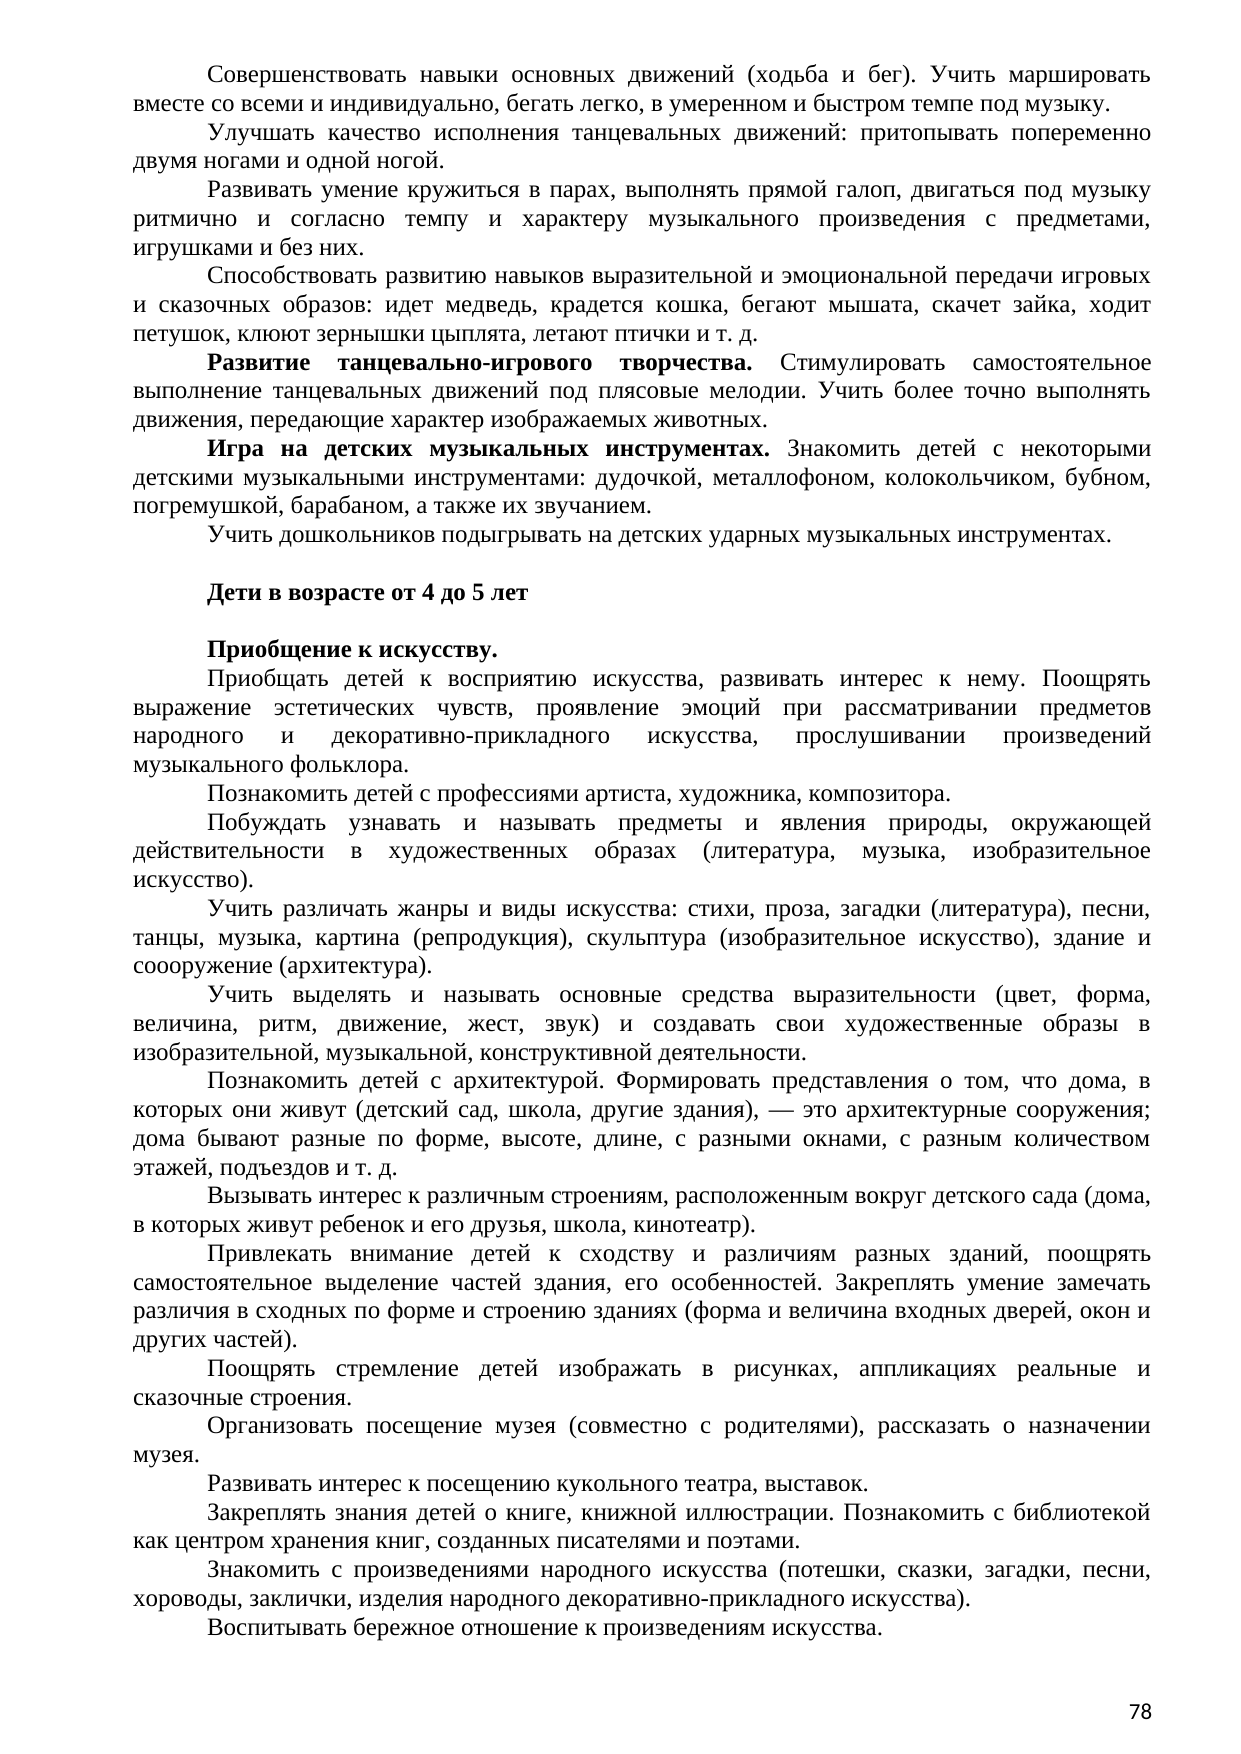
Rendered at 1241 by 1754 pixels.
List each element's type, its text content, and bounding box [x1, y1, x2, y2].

text Совершенствовать навыки основных движений (ходьба и бег). Учить маршировать вместе со всеми и индивидуально, бегать легко, в умеренном и быстром темпе под музыку. [133, 59, 1152, 117]
text Развивать умение кружиться в парах, выполнять прямой галоп, двигаться под музыку ритмично и согласно темпу и характеру музыкального произведения с предметами, игрушками и без них. [133, 174, 1152, 260]
text Развивать интерес к посещению кукольного театра, выставок. [133, 1468, 1152, 1497]
text Учить различать жанры и виды искусства: стихи, проза, загадки (литература), песни, танцы, музыка, картина (репродукция), скульптура (изобразительное искусство), здание и соооружение (архитектура). [133, 893, 1152, 979]
text Учить дошкольников подыгрывать на детских ударных музыкальных инструментах. [133, 519, 1152, 548]
text Воспитывать бережное отношение к произведениям искусства. [133, 1612, 1152, 1640]
text Поощрять стремление детей изображать в рисунках, аппликациях реальные и сказочные строения. [133, 1353, 1152, 1410]
text Игра на детских музыкальных инструментах. Знакомить детей с некоторыми детскими музыкальными инструментами: дудочкой, металлофоном, колокольчиком, бубном, погремушкой, барабаном, а также их звучанием. [133, 433, 1152, 519]
text Вызывать интерес к различным строениям, расположенным вокруг детского сада (дома, в которых живут ребенок и его друзья, школа, кинотеатр). [133, 1180, 1152, 1238]
text Организовать посещение музея (совместно с родителями), рассказать о назначении музея. [133, 1410, 1152, 1468]
text Закреплять знания детей о книге, книжной иллюстрации. Познакомить с библиотекой как центром хранения книг, созданных писателями и поэтами. [133, 1497, 1152, 1554]
text Дети в возрасте от 4 до 5 лет [133, 577, 1152, 605]
text Привлекать внимание детей к сходству и различиям разных зданий, поощрять самостоятельное выделение частей здания, его особенностей. Закреплять умение замечать различия в сходных по форме и строению зданиях (форма и величина входных дверей, окон и других частей). [133, 1238, 1152, 1353]
text Развитие танцевально-игрового творчества. Стимулировать самостоятельное выполнение танцевальных движений под плясовые мелодии. Учить более точно выполнять движения, передающие характер изображаемых животных. [133, 347, 1152, 433]
text Способствовать развитию навыков выразительной и эмоциональной передачи игровых и сказочных образов: идет медведь, крадется кошка, бегают мышата, скачет зайка, ходит петушок, клюют зернышки цыплята, летают птички и т. д. [133, 260, 1152, 347]
text Улучшать качество исполнения танцевальных движений: притопывать попеременно двумя ногами и одной ногой. [133, 117, 1152, 174]
text Знакомить с произведениями народного искусства (потешки, сказки, загадки, песни, хороводы, заклички, изделия народного декоративно-прикладного искусства). [133, 1554, 1152, 1612]
text Познакомить детей с профессиями артиста, художника, композитора. [133, 778, 1152, 807]
text Приобщать детей к восприятию искусства, развивать интерес к нему. Поощрять выражение эстетических чувств, проявление эмоций при рассматривании предметов народного и декоративно-прикладного искусства, прослушивании произведений музыкального фольклора. [133, 663, 1152, 778]
text Познакомить детей с архитектурой. Формировать представления о том, что дома, в которых они живут (детский сад, школа, другие здания), — это архитектурные сооружения; дома бывают разные по форме, высоте, длине, с разными окнами, с разным количеством этажей, подъездов и т. д. [133, 1065, 1152, 1180]
text Приобщение к искусству. [133, 634, 1152, 663]
text Учить выделять и называть основные средства выразительности (цвет, форма, величина, ритм, движение, жест, звук) и создавать свои художественные образы в изобразительной, музыкальной, конструктивной деятельности. [133, 979, 1152, 1065]
text Побуждать узнавать и называть предметы и явления природы, окружающей действительности в художественных образах (литература, музыка, изобразительное искусство). [133, 807, 1152, 893]
